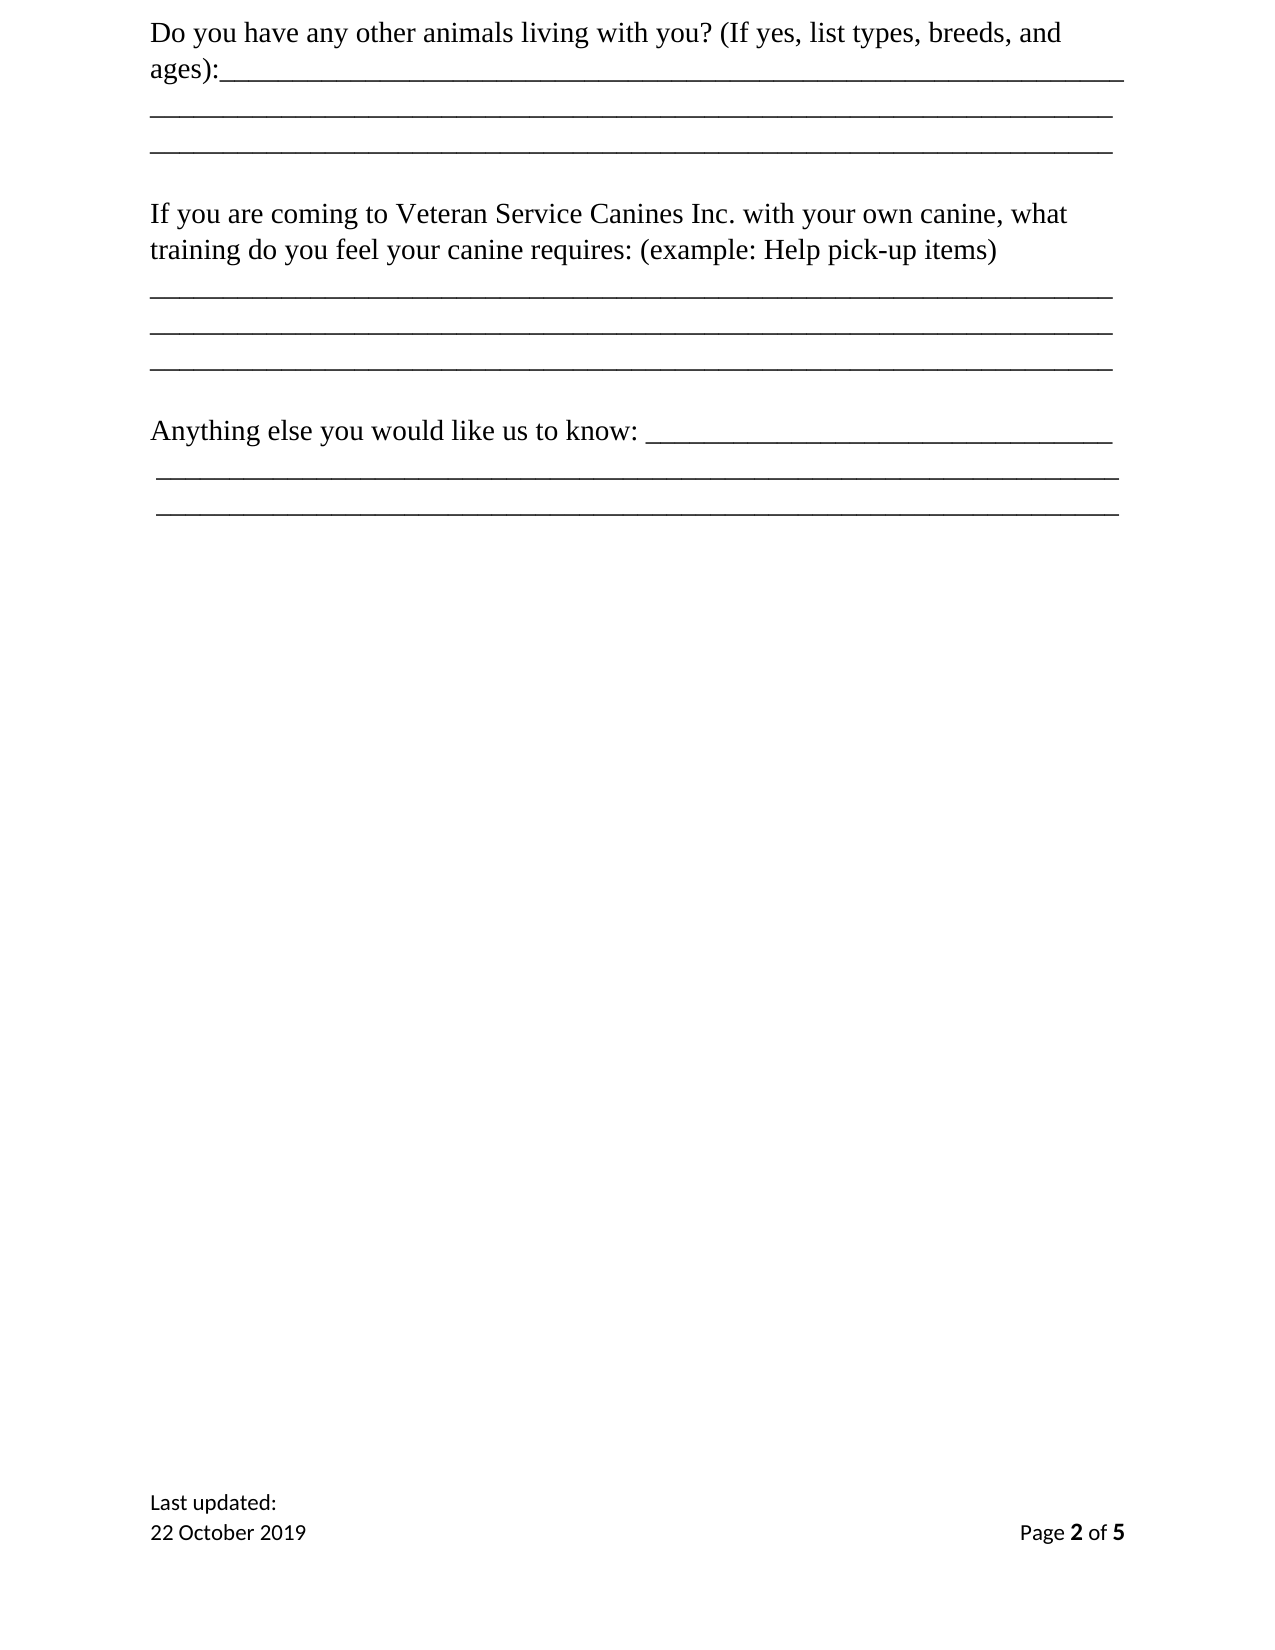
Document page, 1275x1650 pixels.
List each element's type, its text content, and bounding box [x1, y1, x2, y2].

text If you are coming to Veteran Service Canines Inc. with your own canine, what training do you feel your canine requires: (example: Help pick-up items) [150, 196, 1125, 265]
text Anything else you would like us to know: ________________________________ [150, 413, 1125, 446]
text ______________________________________________________________________________________________________________________________________________________________________________________________________ [150, 268, 1125, 374]
text ____________________________________________________________________________________________________________________________________ [150, 449, 1125, 518]
text Do you have any other animals living with you? (If yes, list types, breeds, and ages):__________________________________________________________________________________________________________________________________________________________________________________________________ [150, 15, 1125, 157]
